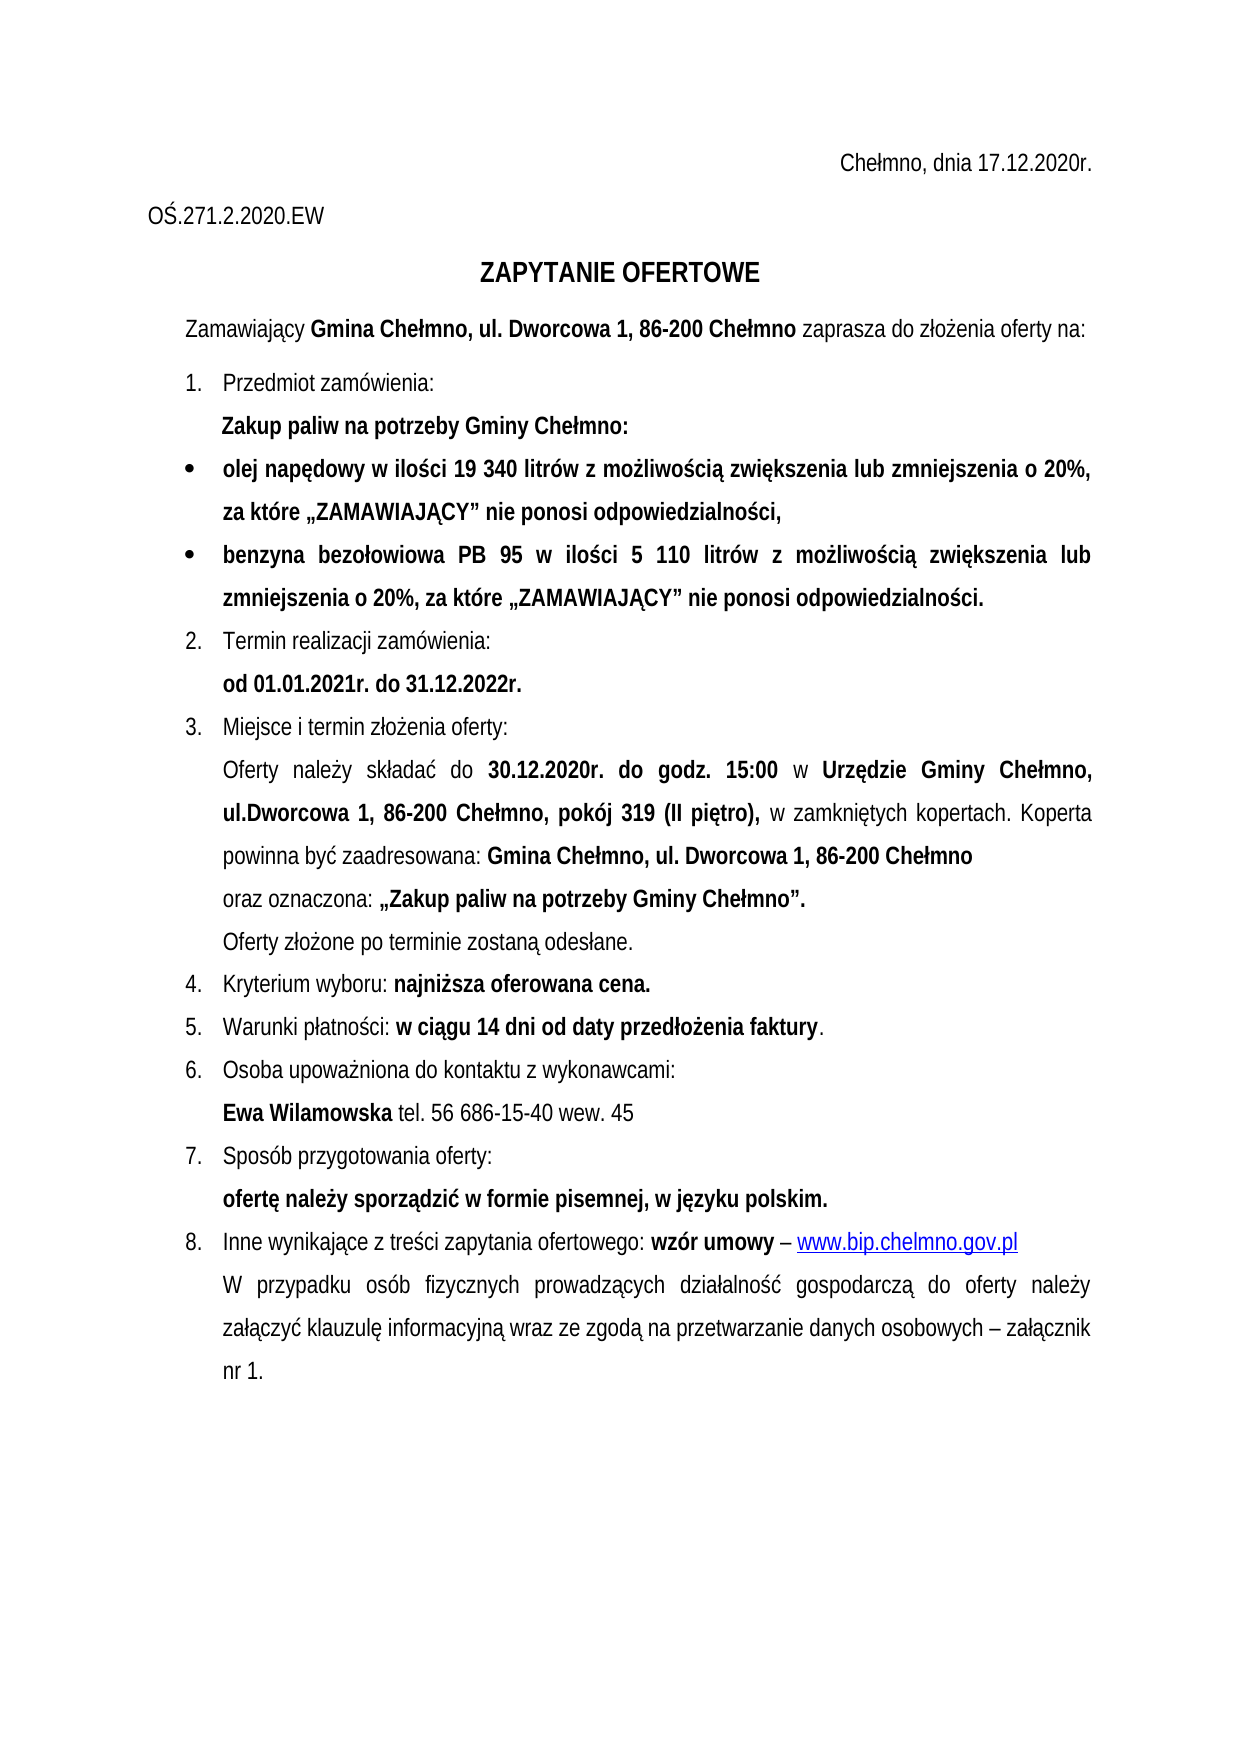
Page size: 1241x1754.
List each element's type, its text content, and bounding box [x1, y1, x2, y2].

text oraz oznaczona: „Zakup paliw na potrzeby Gminy Chełmno”. [223, 883, 1093, 912]
list Przedmiot zamówienia: [185, 368, 1093, 397]
text Zamawiający Gmina Chełmno, ul. Dworcowa 1, 86-200 Chełmno zaprasza do złożenia oferty na: [185, 314, 1093, 343]
list Termin realizacji zamówienia: [185, 626, 1093, 655]
text Chełmno, dnia 17.12.2020r. [148, 148, 1093, 176]
list Inne wynikające z treści zapytania ofertowego: wzór umowy – www.bip.chelmno.gov.pl [185, 1227, 1093, 1256]
list olej napędowy w ilości 19 340 litrów z możliwością zwiększenia lub zmniejszenia o 20%, za które „ZAMAWIAJĄCY” nie ponosi odpowiedzialności, [185, 454, 1093, 526]
text W przypadku osób fizycznych prowadzących działalność gospodarczą do oferty należy załączyć klauzulę informacyjną wraz ze zgodą na przetwarzanie danych osobowych – załącznik nr 1. [223, 1270, 1093, 1384]
list Kryterium wyboru: najniższa oferowana cena. [185, 969, 1093, 998]
list Sposób przygotowania oferty: [185, 1141, 1093, 1170]
list benzyna bezołowiowa PB 95 w ilości 5 110 litrów z możliwością zwiększenia lub zmniejszenia o 20%, za które „ZAMAWIAJĄCY” nie ponosi odpowiedzialności. [185, 540, 1093, 612]
text Oferty należy składać do 30.12.2020r. do godz. 15:00 w Urzędzie Gminy Chełmno, ul.Dworcowa 1, 86-200 Chełmno, pokój 319 (II piętro), w zamkniętych kopertach. Koperta powinna być zaadresowana: Gmina Chełmno, ul. Dworcowa 1, 86-200 Chełmno [223, 755, 1093, 869]
text Ewa Wilamowska tel. 56 686-15-40 wew. 45 [223, 1098, 1093, 1127]
text Oferty złożone po terminie zostaną odesłane. [223, 926, 1093, 955]
text ZAPYTANIE OFERTOWE [148, 255, 1093, 288]
text ofertę należy sporządzić w formie pisemnej, w języku polskim. [223, 1184, 1093, 1213]
list Miejsce i termin złożenia oferty: [185, 712, 1093, 741]
list Osoba upoważniona do kontaktu z wykonawcami: [185, 1055, 1093, 1084]
text OŚ.271.2.2020.EW [148, 201, 1093, 230]
list Warunki płatności: w ciągu 14 dni od daty przedłożenia faktury. [185, 1012, 1093, 1041]
text Zakup paliw na potrzeby Gminy Chełmno: [221, 411, 1093, 440]
text od 01.01.2021r. do 31.12.2022r. [223, 669, 1093, 698]
